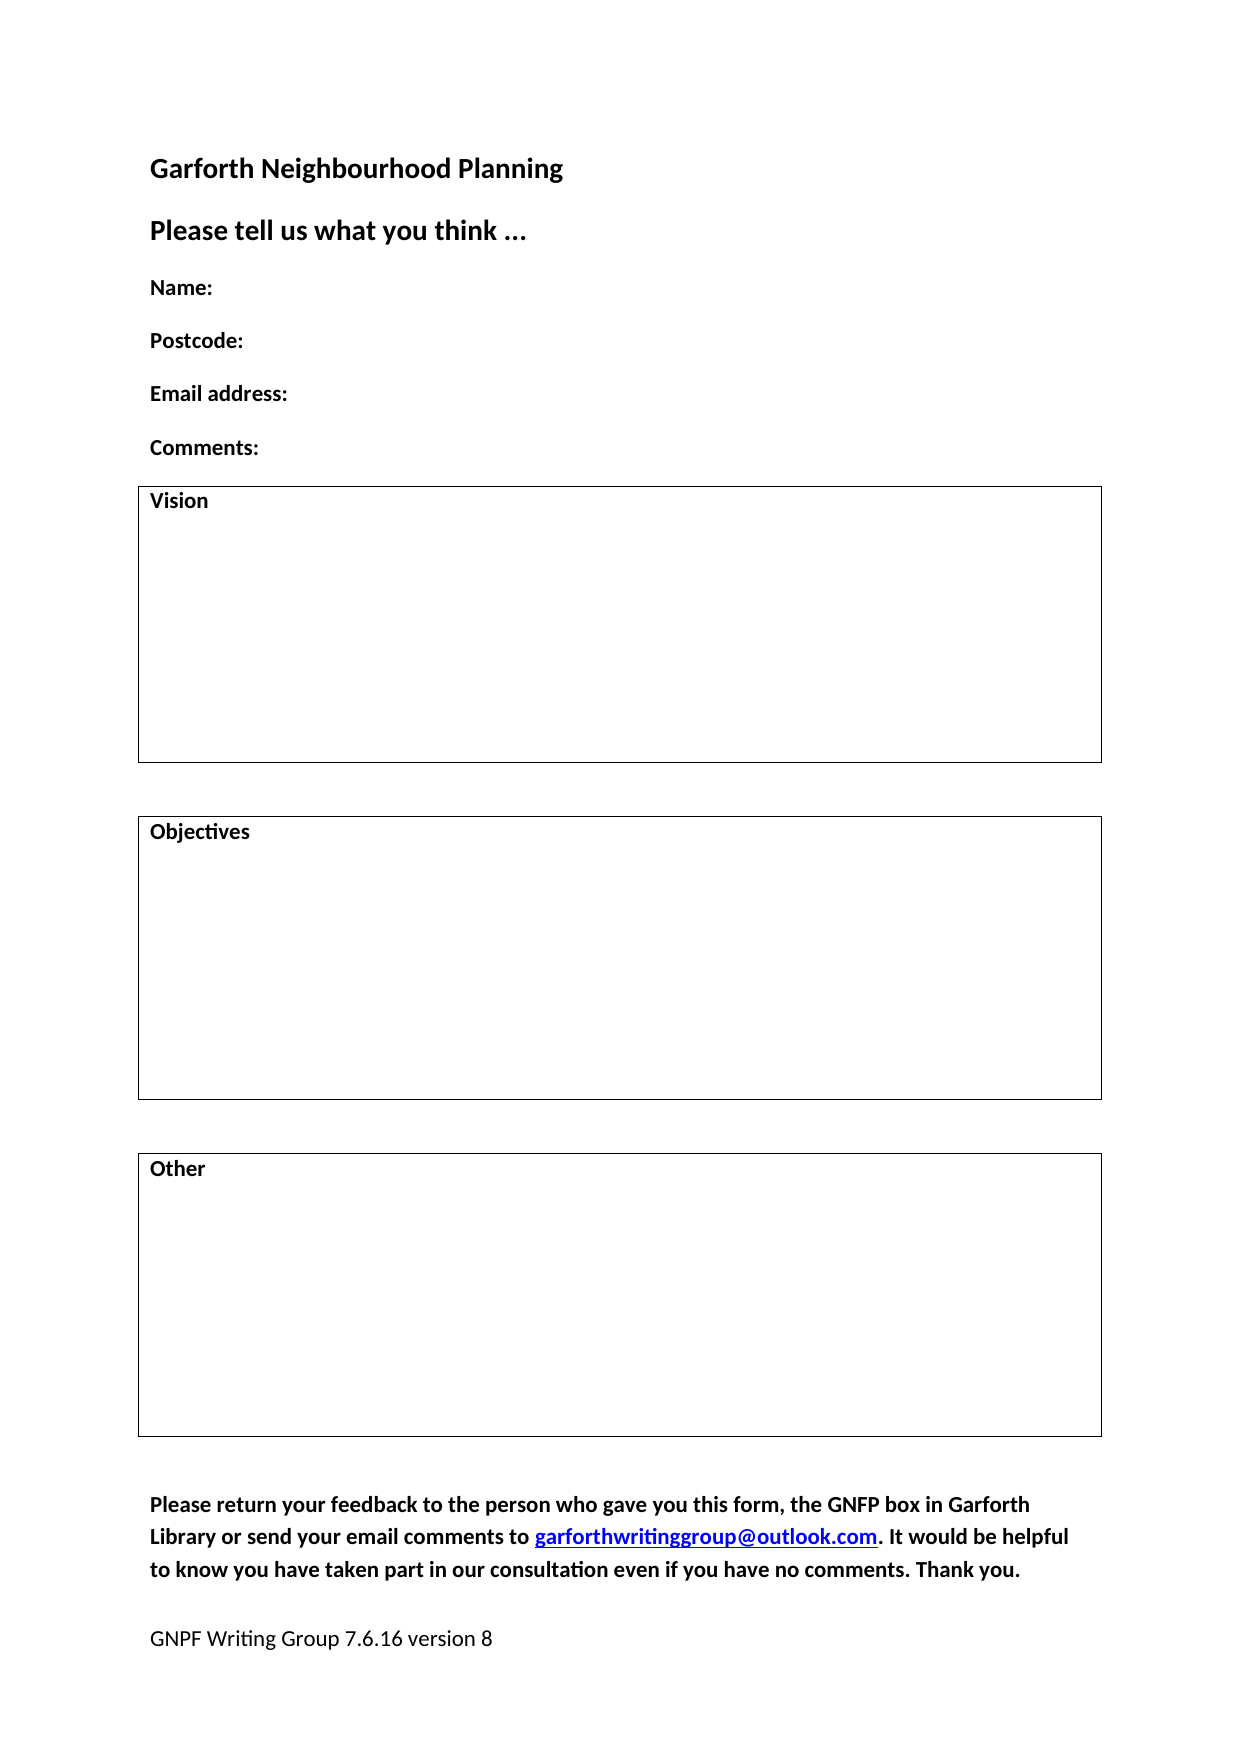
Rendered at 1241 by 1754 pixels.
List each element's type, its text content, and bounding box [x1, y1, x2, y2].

text Name: [150, 273, 1090, 302]
table_header Other [139, 1154, 1101, 1436]
text Comments: [150, 433, 1090, 461]
text Email address: [150, 379, 1090, 408]
table_header Vision [139, 487, 1101, 762]
text Postcode: [150, 327, 1090, 354]
text Please return your feedback to the person who gave you this form, the GNFP box in Garforth Library or send your email comments to garforthwritinggroup@outlook.com. It would be helpful to know you have taken part in our consultation even if you have no comments. Thank you. [150, 1490, 1090, 1583]
text Please tell us what you think ... [150, 212, 1090, 247]
text Garforth Neighbourhood Planning [150, 150, 1090, 186]
table_header Objectives [139, 817, 1101, 1099]
